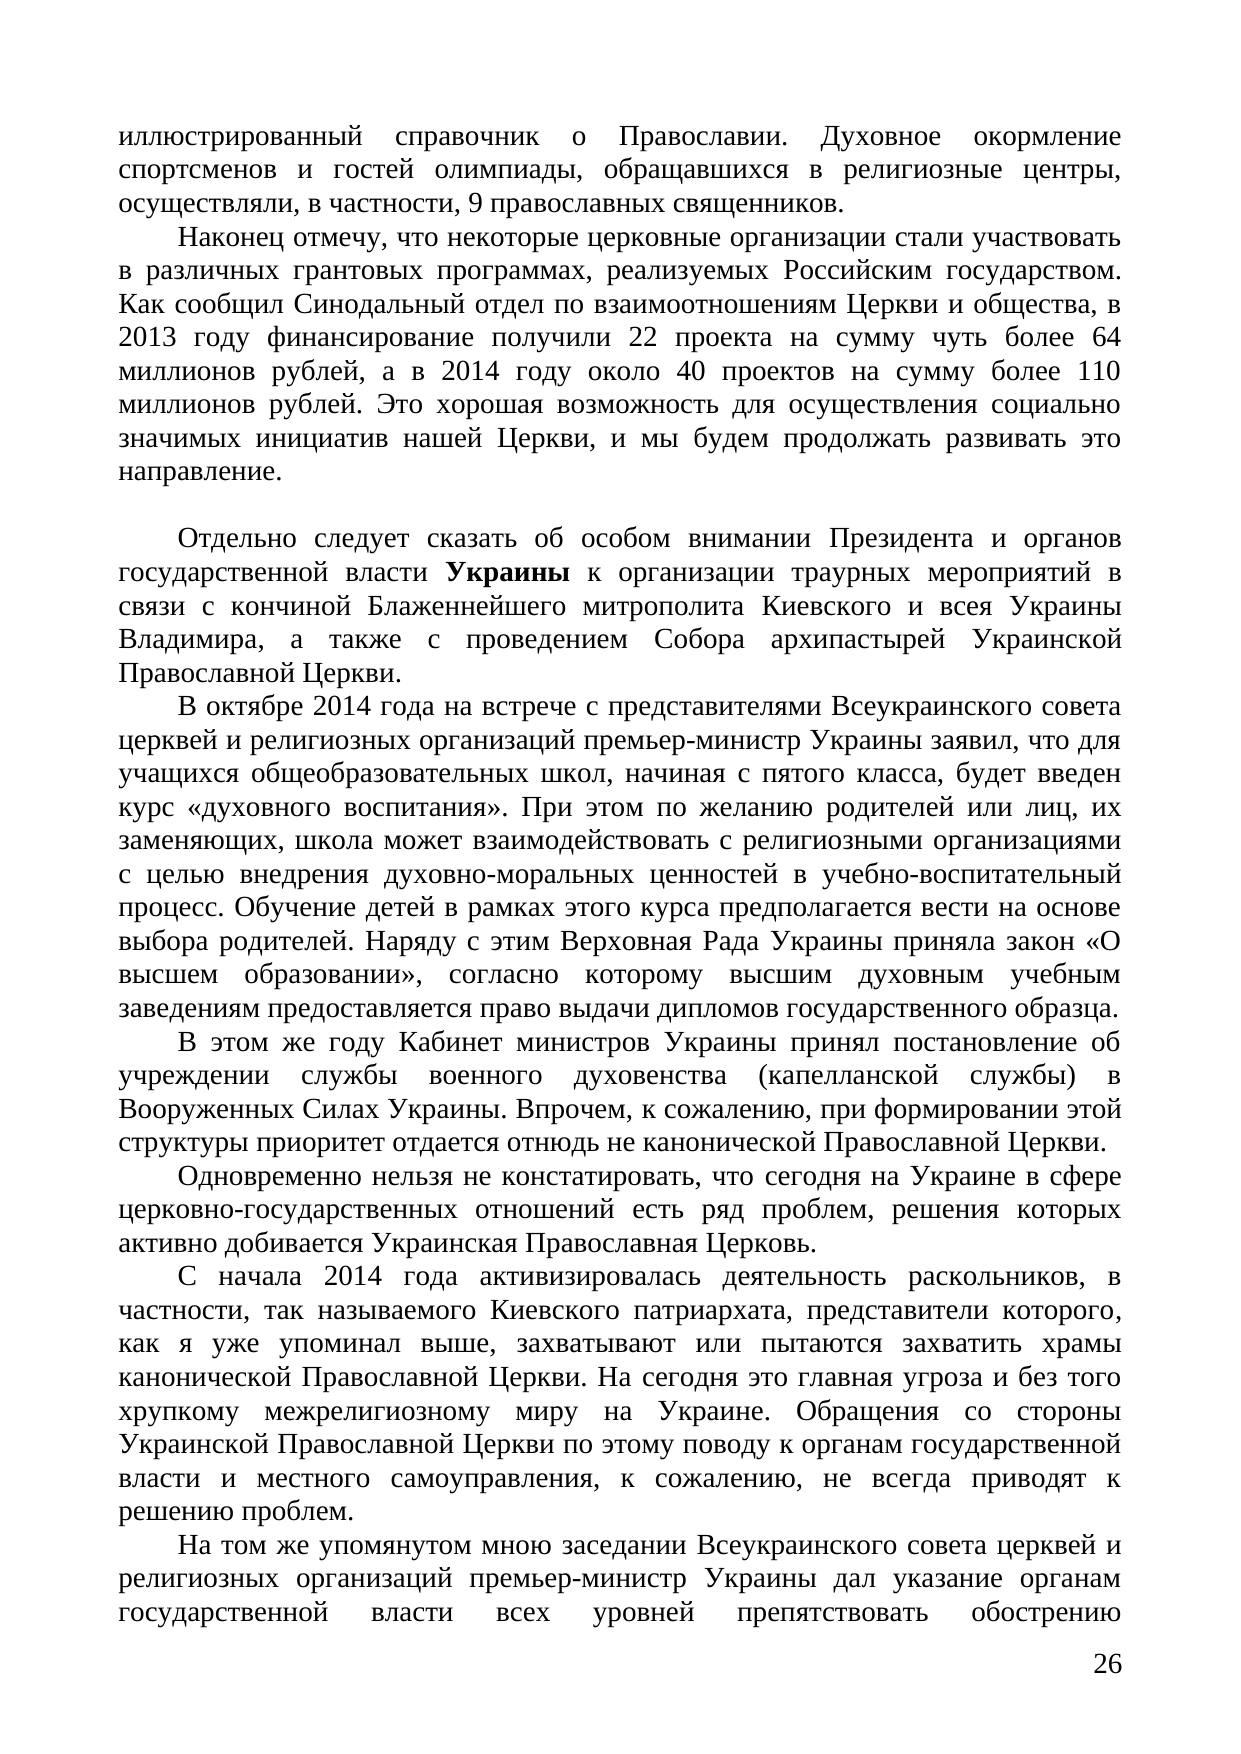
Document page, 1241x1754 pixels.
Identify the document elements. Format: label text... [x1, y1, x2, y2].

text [118, 118, 1122, 219]
text В октябре 2014 года на встрече с представителями Всеукраинского совета церквей и религиозных организаций премьер-министр Украины заявил, что для учащихся общеобразовательных школ, начиная с пятого класса, будет введен курс «духовного воспитания». При этом по желанию родителей или лиц, их заменяющих, школа может взаимодействовать с религиозными организациями с целью внедрения духовно-моральных ценностей в учебно-воспитательный процесс. Обучение детей в рамках этого курса предполагается вести на основе выбора родителей. Наряду с этим Верховная Рада Украины приняла закон «О высшем образовании», согласно которому высшим духовным учебным заведениям предоставляется право выдачи дипломов государственного образца. [118, 688, 1122, 1024]
text В этом же году Кабинет министров Украины принял постановление об учреждении службы военного духовенства (капелланской службы) в Вооруженных Силах Украины. Впрочем, к сожалению, при формировании этой структуры приоритет отдается отнюдь не канонической Православной Церкви. [118, 1024, 1122, 1158]
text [118, 1527, 1122, 1627]
text Наконец отмечу, что некоторые церковные организации стали участвовать в различных грантовых программах, реализуемых Российским государством. Как сообщил Синодальный отдел по взаимоотношениям Церкви и общества, в 2013 году финансирование получили 22 проекта на сумму чуть более 64 миллионов рублей, а в 2014 году около 40 проектов на сумму более 110 миллионов рублей. Это хорошая возможность для осуществления социально значимых инициатив нашей Церкви, и мы будем продолжать развивать это направление. [118, 219, 1122, 487]
text С начала 2014 года активизировалась деятельность раскольников, в частности, так называемого Киевского патриархата, представители которого, как я уже упоминал выше, захватывают или пытаются захватить храмы канонической Православной Церкви. На сегодня это главная угроза и без того хрупкому межрелигиозному миру на Украине. Обращения со стороны Украинской Православной Церкви по этому поводу к органам государственной власти и местного самоуправления, к сожалению, не всегда приводят к решению проблем. [118, 1258, 1122, 1527]
text Отдельно следует сказать об особом внимании Президента и органов государственной власти Украины к организации траурных мероприятий в связи с кончиной Блаженнейшего митрополита Киевского и всея Украины Владимира, а также с проведением Собора архипастырей Украинской Православной Церкви. [118, 521, 1122, 688]
text Одновременно нельзя не констатировать, что сегодня на Украине в сфере церковно-государственных отношений есть ряд проблем, решения которых активно добивается Украинская Православная Церковь. [118, 1158, 1122, 1258]
